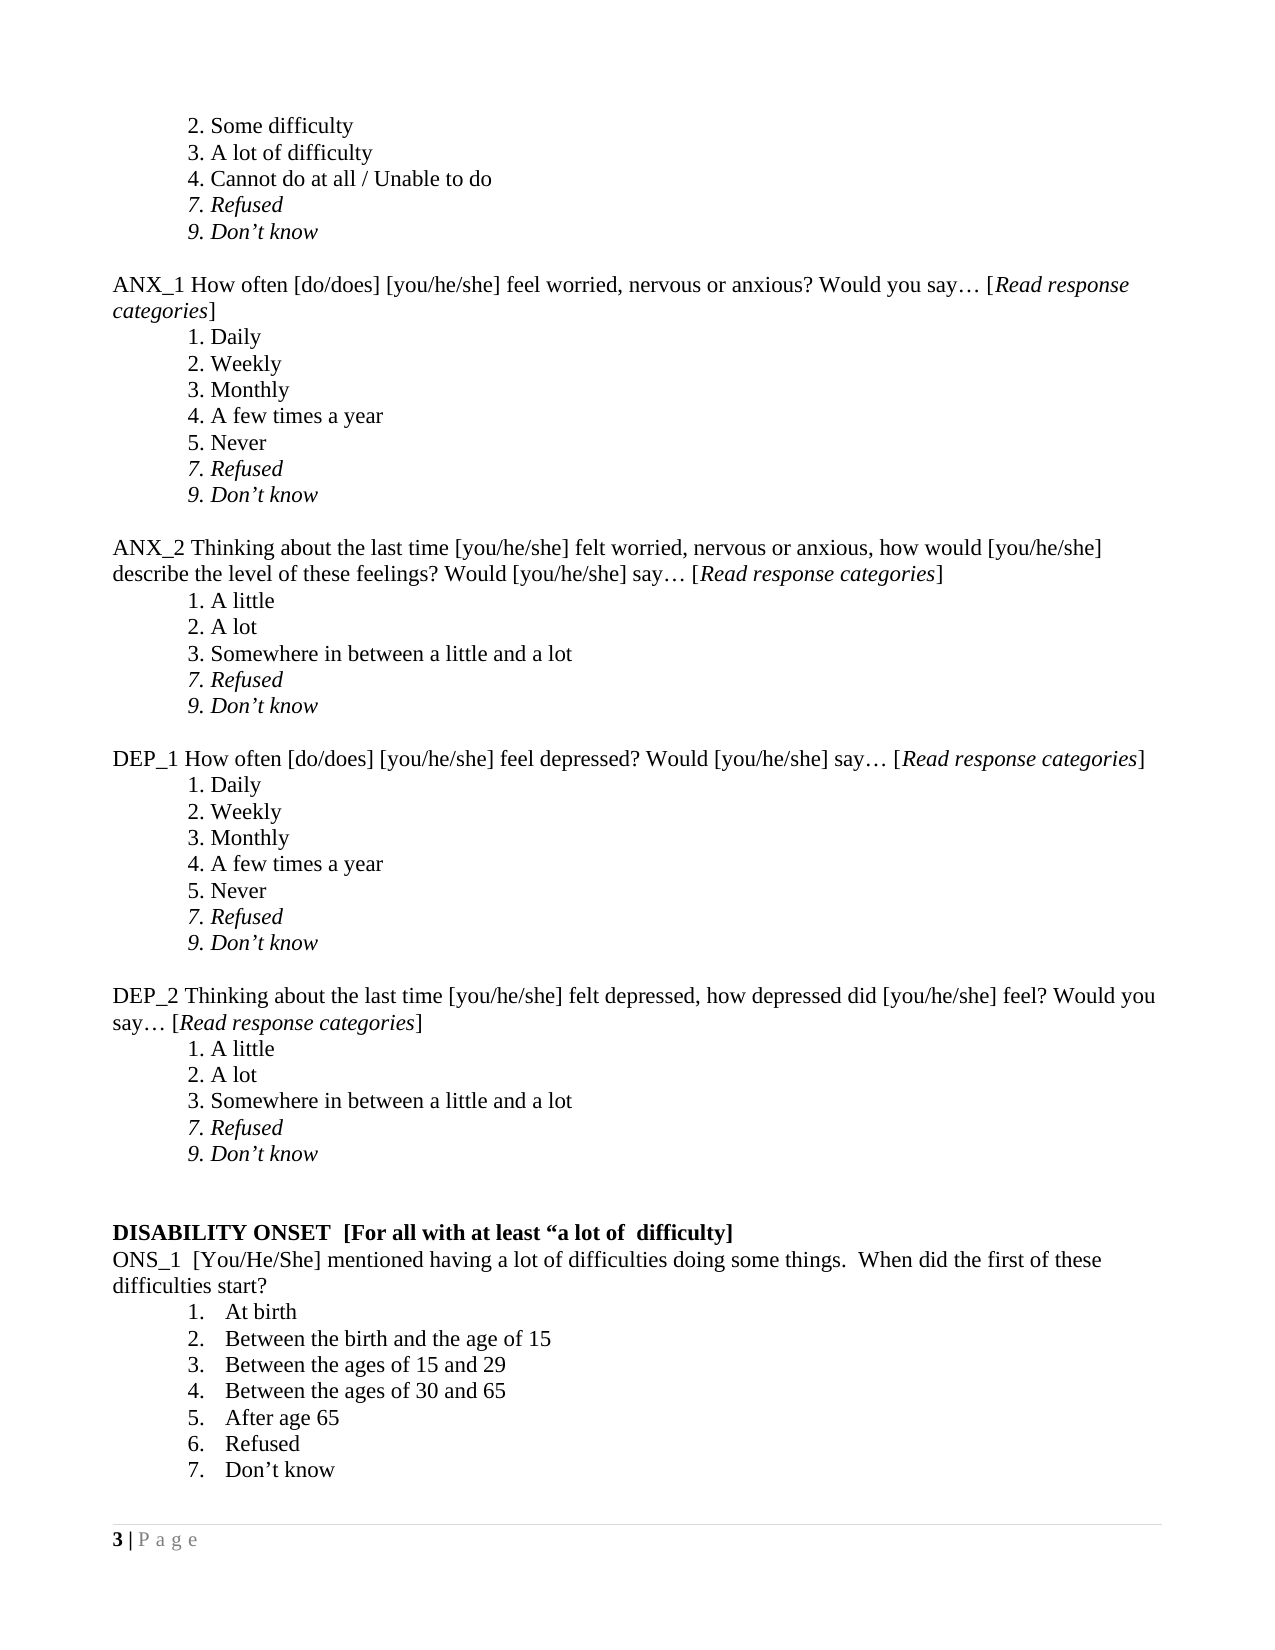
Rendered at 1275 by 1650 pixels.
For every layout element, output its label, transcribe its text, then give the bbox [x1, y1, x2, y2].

text 2. Some difficulty [187, 112, 1162, 139]
list After age 65 [187, 1404, 1162, 1430]
text 9. Don’t know [187, 218, 1162, 244]
text 4. A few times a year [187, 850, 1162, 877]
text 3. A lot of difficulty [187, 139, 1162, 165]
text 7. Refused [187, 903, 1162, 929]
text 5. Never [187, 429, 1162, 455]
list Between the ages of 15 and 29 [187, 1351, 1162, 1377]
text 1. Daily [187, 323, 1162, 350]
list Refused [187, 1430, 1162, 1457]
text 9. Don’t know [187, 481, 1162, 508]
text 7. Refused [187, 192, 1162, 218]
text 2. Weekly [187, 798, 1162, 824]
text 9. Don’t know [187, 692, 1162, 719]
text 3. Somewhere in between a little and a lot [187, 1088, 1162, 1114]
text 2. A lot [187, 1061, 1162, 1088]
text 4. A few times a year [187, 402, 1162, 429]
text 7. Refused [187, 1114, 1162, 1140]
text 1. Daily [187, 771, 1162, 798]
text 1. A little [187, 587, 1162, 613]
list Between the birth and the age of 15 [187, 1325, 1162, 1351]
text 7. Refused [187, 455, 1162, 481]
text ANX_2 Thinking about the last time [you/he/she] felt worried, nervous or anxious, how would [you/he/she] describe the level of these feelings? Would [you/he/she] say… [Read response categories] [112, 534, 1162, 587]
list At birth [187, 1298, 1162, 1325]
list Between the ages of 30 and 65 [187, 1377, 1162, 1404]
text 3. Monthly [187, 824, 1162, 850]
list Don’t know [187, 1457, 1162, 1483]
text DISABILITY ONSET [For all with at least “a lot of difficulty] [112, 1219, 1162, 1246]
text 1. A little [187, 1035, 1162, 1061]
text 4. Cannot do at all / Unable to do [187, 165, 1162, 192]
text 3. Monthly [187, 376, 1162, 402]
text 2. A lot [187, 613, 1162, 639]
text 3. Somewhere in between a little and a lot [187, 639, 1162, 666]
text DEP_2 Thinking about the last time [you/he/she] felt depressed, how depressed did [you/he/she] feel? Would you say… [Read response categories] [112, 982, 1162, 1035]
text 9. Don’t know [187, 1140, 1162, 1167]
text ONS_1 [You/He/She] mentioned having a lot of difficulties doing some things. When did the first of these difficulties start? [112, 1246, 1162, 1298]
text 2. Weekly [187, 350, 1162, 376]
text 5. Never [187, 877, 1162, 903]
text DEP_1 How often [do/does] [you/he/she] feel depressed? Would [you/he/she] say… [Read response categories] [112, 745, 1162, 771]
text 7. Refused [187, 666, 1162, 692]
text ANX_1 How often [do/does] [you/he/she] feel worried, nervous or anxious? Would you say… [Read response categories] [112, 271, 1162, 323]
text 9. Don’t know [187, 929, 1162, 956]
